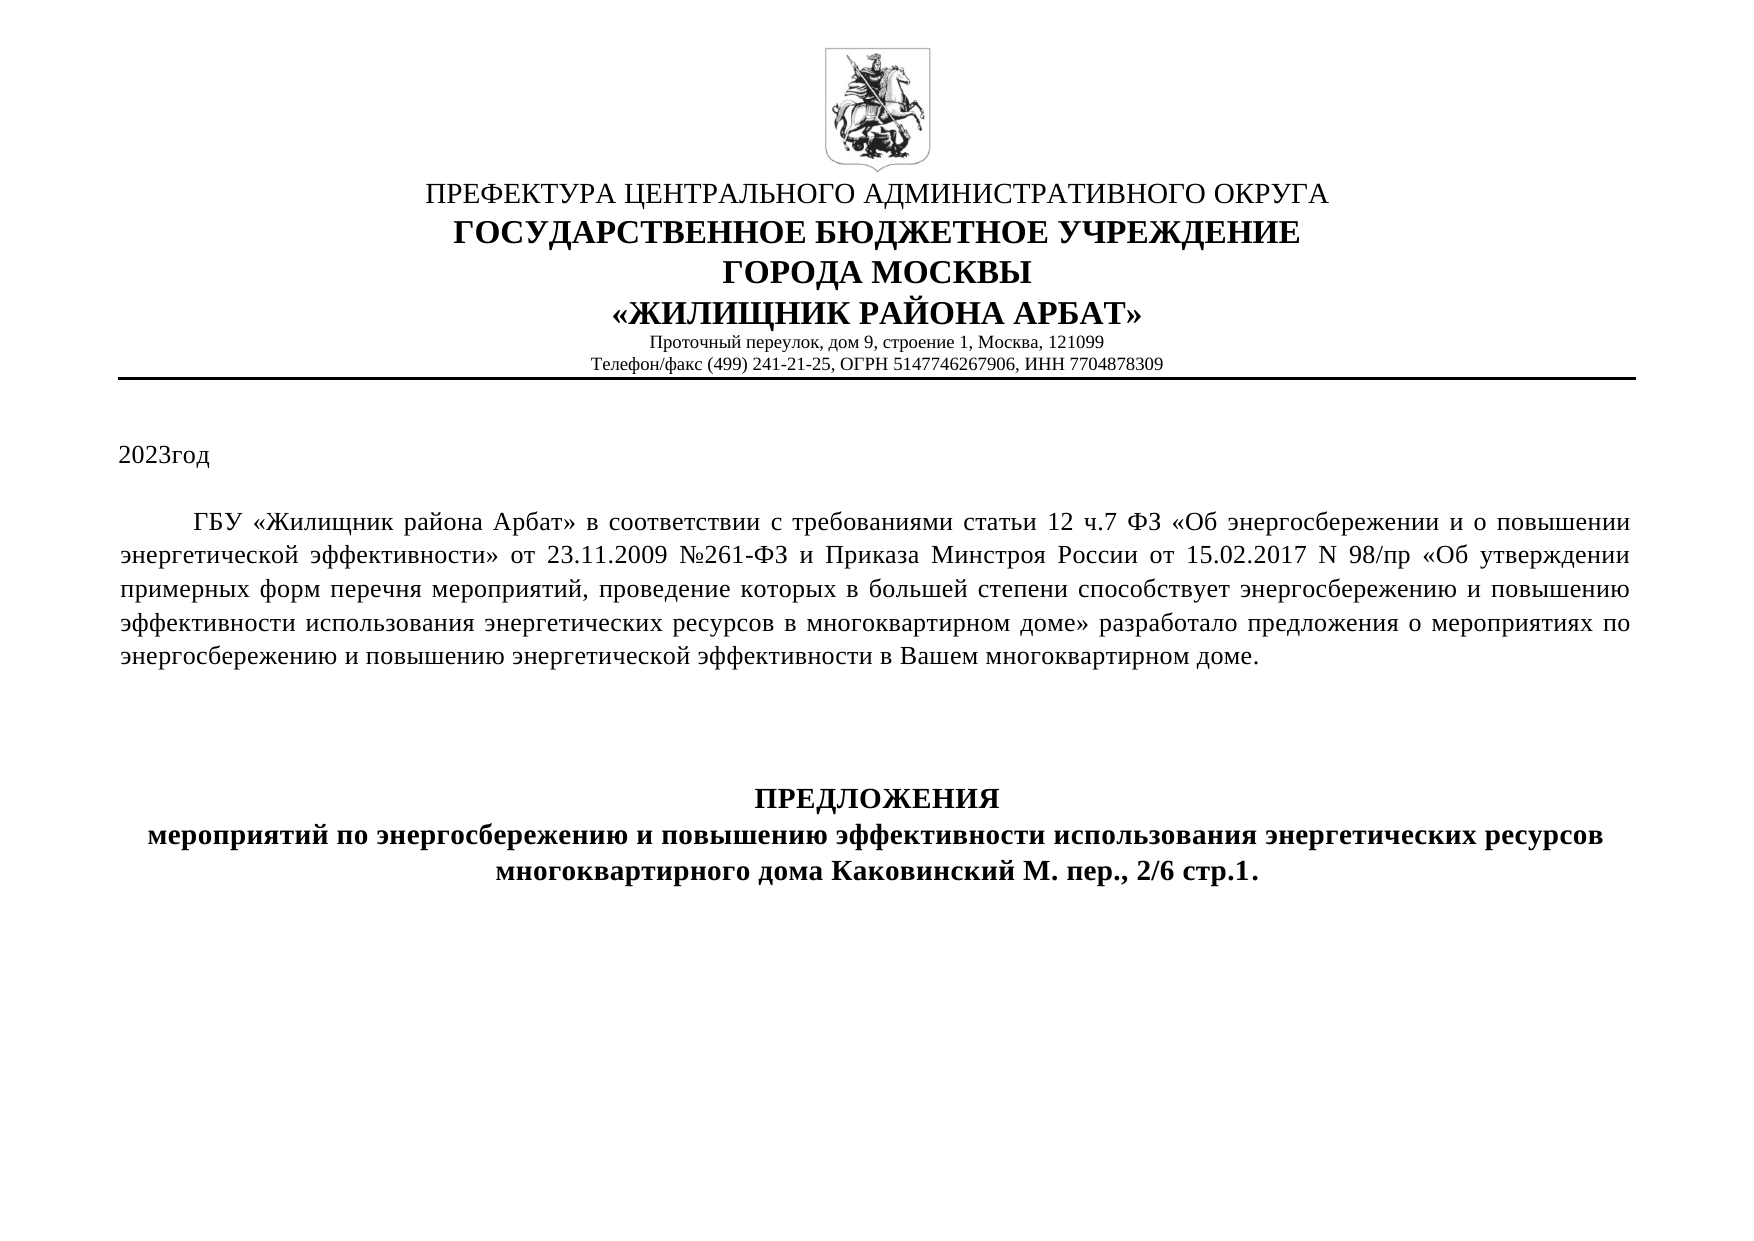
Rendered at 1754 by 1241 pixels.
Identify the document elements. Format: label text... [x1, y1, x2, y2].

text ГОСУДАРСТВЕННОЕ БЮДЖЕТНОЕ УЧРЕЖДЕНИЕ [118, 212, 1636, 251]
text ГБУ «Жилищник района Арбат» в соответствии с требованиями статьи 12 ч.7 ФЗ «Об энергосбережении и о повышении энергетической эффективности» от 23.11.2009 №261-ФЗ и Приказа Минстроя России от 15.02.2017 N 98/пр «Об утверждении примерных форм перечня мероприятий, проведение которых в большей степени способствует энергосбережению и повышению эффективности использования энергетических ресурсов в многоквартирном доме» разработало предложения о мероприятиях по энергосбережению и повышению энергетической эффективности в Вашем многоквартирном доме. [120, 503, 1634, 671]
text мероприятий по энергосбережению и повышению эффективности использования энергетических ресурсов многоквартирного дома Каковинский М. пер., 2/6 стр.1. [118, 815, 1636, 887]
text ПРЕФЕКТУРА ЦЕНТРАЛЬНОГО АДМИНИСТРАТИВНОГО ОКРУГА [118, 177, 1636, 210]
text 2023год [118, 436, 1634, 470]
text ПРЕДЛОЖЕНИЯ [118, 779, 1636, 815]
text ГОРОДА МОСКВЫ [118, 253, 1636, 291]
text Телефон/факс (499) 241-21-25, ОГРН 5147746267906, ИНН 7704878309 [118, 353, 1636, 377]
text Проточный переулок, дом 9, строение 1, Москва, 121099 [118, 331, 1636, 353]
text «ЖИЛИЩНИК РАЙОНА АРБАТ» [118, 293, 1636, 331]
picture [823, 46, 932, 175]
